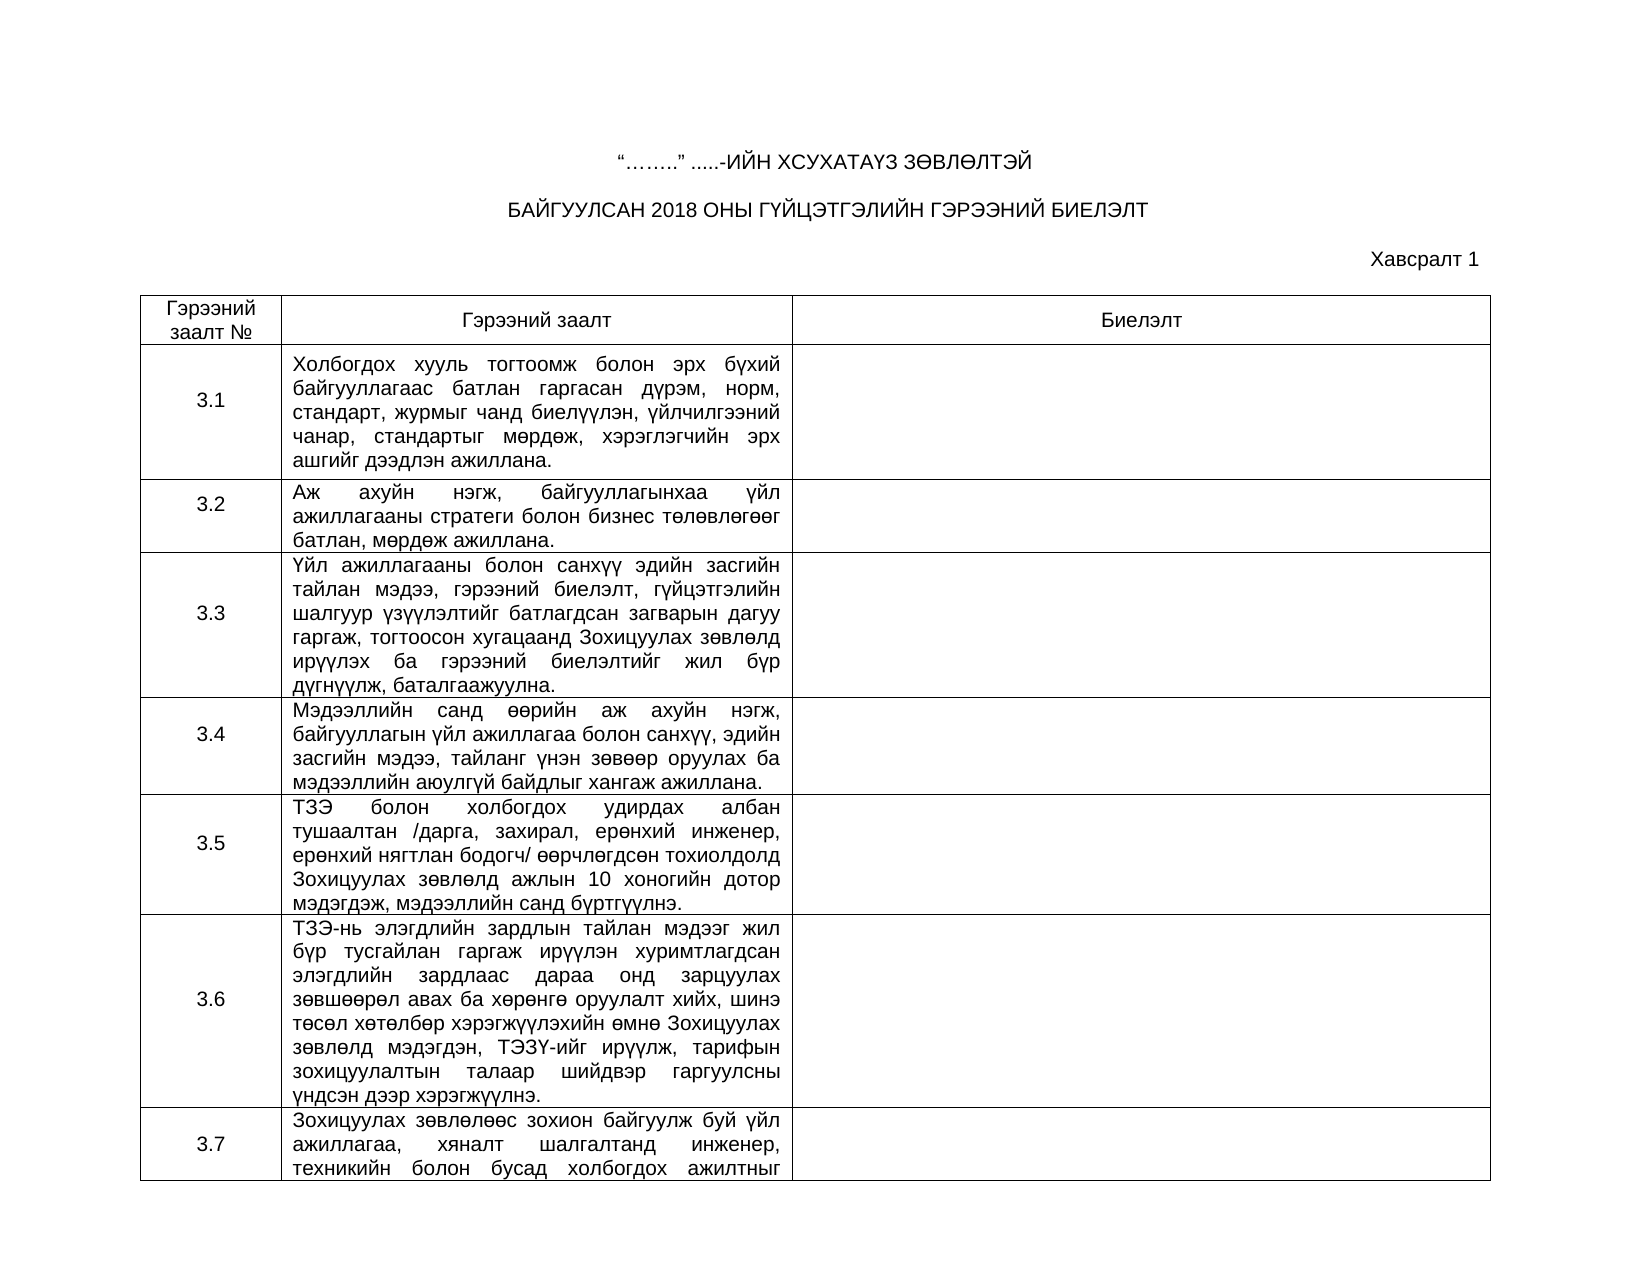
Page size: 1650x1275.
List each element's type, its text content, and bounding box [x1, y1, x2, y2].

table_cell 3.2 [141, 480, 281, 552]
table_header Гэрээний заалт [282, 296, 792, 344]
table_cell ТЗЭ болон холбогдох удирдах албан тушаалтан /дарга, захирал, ерөнхий инженер, ерөнхий нягтлан бодогч/ өөрчлөгдсөн тохиолдолд Зохицуулах зөвлөлд ажлын 10 хоногийн дотор мэдэгдэж, мэдээллийн санд бүртгүүлнэ. [282, 795, 792, 914]
table_cell [793, 345, 1490, 479]
table_cell 3.6 [141, 915, 281, 1107]
table_cell [793, 553, 1490, 697]
table_cell Аж ахуйн нэгж, байгууллагынхаа үйл ажиллагааны стратеги болон бизнес төлөвлөгөөг батлан, мөрдөж ажиллана. [282, 480, 792, 552]
table_cell Мэдээллийн санд өөрийн аж ахуйн нэгж, байгууллагын үйл ажиллагаа болон санхүү, эдийн засгийн мэдээ, тайланг үнэн зөвөөр оруулах ба мэдээллийн аюулгүй байдлыг хангаж ажиллана. [282, 698, 792, 793]
table_cell Үйл ажиллагааны болон санхүү эдийн засгийн тайлан мэдээ, гэрээний биелэлт, гүйцэтгэлийн шалгуур үзүүлэлтийг батлагдсан загварын дагуу гаргаж, тогтоосон хугацаанд Зохицуулах зөвлөлд ирүүлэх ба гэрээний биелэлтийг жил бүр дүгнүүлж, баталгаажуулна. [282, 553, 792, 697]
text Хавсралт 1 [150, 247, 1479, 271]
table_cell Холбогдох хууль тогтоомж болон эрх бүхий байгууллагаас батлан гаргасан дүрэм, норм, стандарт, журмыг чанд биелүүлэн, үйлчилгээний чанар, стандартыг мөрдөж, хэрэглэгчийн эрх ашгийг дээдлэн ажиллана. [282, 345, 792, 479]
table_header Биелэлт [793, 296, 1490, 344]
table_cell 3.1 [141, 345, 281, 479]
text “……..” .....-ИЙН ХСУХАТАҮЗ ЗӨВЛӨЛТЭЙ [150, 150, 1500, 174]
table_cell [282, 1108, 792, 1180]
table_cell 3.4 [141, 698, 281, 793]
table_cell 3.7 [141, 1108, 281, 1180]
table_cell ТЗЭ-нь элэгдлийн зардлын тайлан мэдээг жил бүр тусгайлан гаргаж ирүүлэн хуримтлагдсан элэгдлийн зардлаас дараа онд зарцуулах зөвшөөрөл авах ба хөрөнгө оруулалт хийх, шинэ төсөл хөтөлбөр хэрэгжүүлэхийн өмнө Зохицуулах зөвлөлд мэдэгдэн, ТЭЗҮ-ийг ирүүлж, тарифын зохицуулалтын талаар шийдвэр гаргуулсны үндсэн дээр хэрэгжүүлнэ. [282, 915, 792, 1107]
table_cell [793, 1108, 1490, 1180]
text БАЙГУУЛСАН 2018 ОНЫ ГҮЙЦЭТГЭЛИЙН ГЭРЭЭНИЙ БИЕЛЭЛТ [150, 198, 1500, 222]
table_cell [793, 698, 1490, 793]
table_header Гэрээний заалт № [141, 296, 281, 344]
table_cell 3.5 [141, 795, 281, 914]
table_cell [793, 795, 1490, 914]
table_cell 3.3 [141, 553, 281, 697]
table_cell [793, 480, 1490, 552]
table_cell [793, 915, 1490, 1107]
